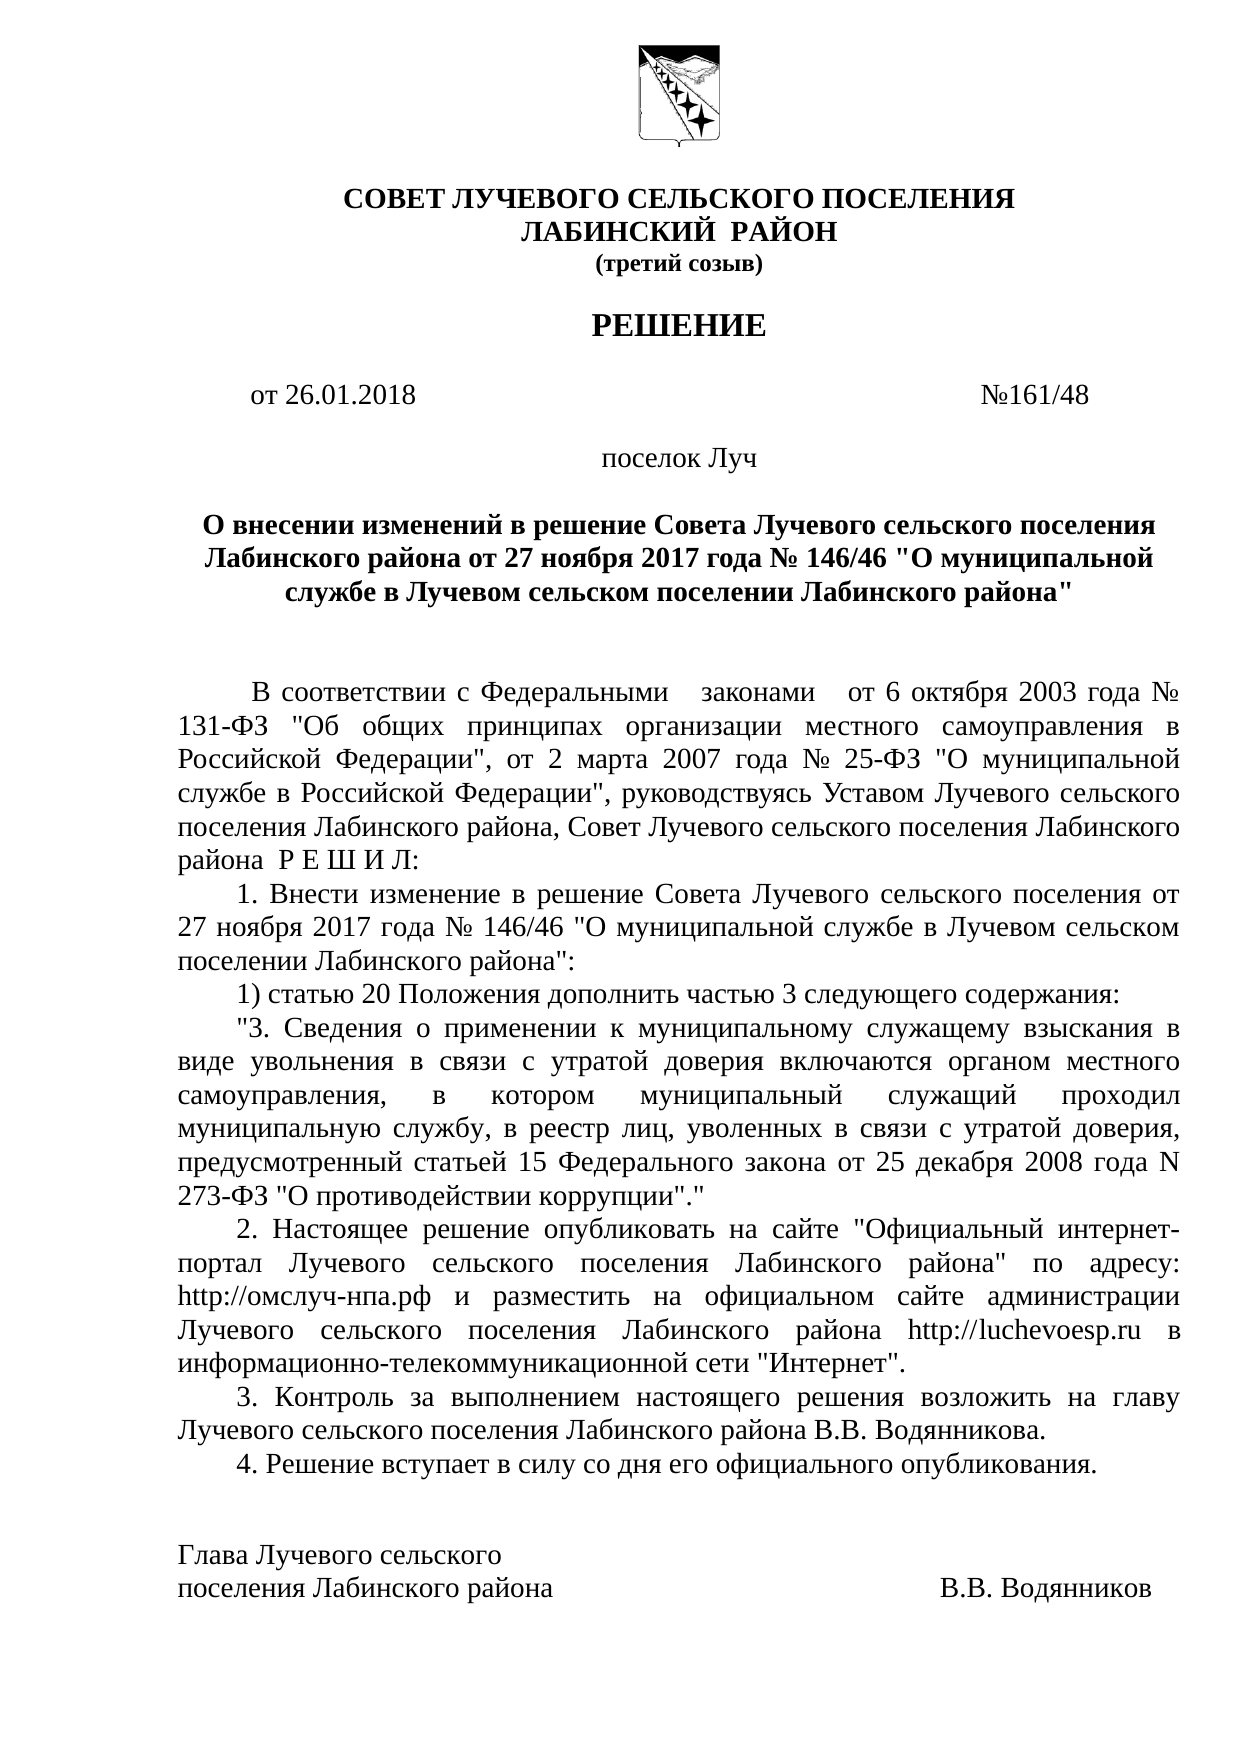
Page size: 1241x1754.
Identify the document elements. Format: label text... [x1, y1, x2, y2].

picture [638, 44, 720, 148]
text 2. Настоящее решение опубликовать на сайте "Официальный интернет-портал Лучевого сельского поселения Лабинского района" по адресу: http://омслуч-нпа.рф и разместить на официальном сайте администрации Лучевого сельского поселения Лабинского района http://luchevoesp.ru в информационно-телекоммуникационной сети "Интернет". [177, 1211, 1181, 1379]
text от 26.01.2018 №161/48 [177, 377, 1181, 411]
text "3. Сведения о применении к муниципальному служащему взыскания в виде увольнения в связи с утратой доверия включаются органом местного самоуправления, в котором муниципальный служащий проходил муниципальную службу, в реестр лиц, уволенных в связи с утратой доверия, предусмотренный статьей 15 Федерального закона от 25 декабря 2008 года N 273-ФЗ "О противодействии коррупции"." [177, 1010, 1181, 1211]
text 4. Решение вступает в силу со дня его официального опубликования. [177, 1446, 1181, 1479]
title О внесении изменений в решение Совета Лучевого сельского поселения Лабинского района от 27 ноября 2017 года № 146/46 "О муниципальной службе в Лучевом сельском поселении Лабинского района" [177, 507, 1181, 607]
text поселения Лабинского района В.В. Водянников [177, 1571, 1181, 1604]
text ЛАБИНСКИЙ РАЙОН [177, 214, 1181, 248]
text (третий созыв) [177, 248, 1181, 277]
text В соответствии с Федеральными законами от 6 октября 2003 года № 131-ФЗ "Об общих принципах организации местного самоуправления в Российской Федерации", от 2 марта 2007 года № 25-ФЗ "О муниципальной службе в Российской Федерации", руководствуясь Уставом Лучевого сельского поселения Лабинского района, Совет Лучевого сельского поселения Лабинского района Р Е Ш И Л: [177, 674, 1181, 876]
text СОВЕТ ЛУЧЕВОГО СЕЛЬСКОГО ПОСЕЛЕНИЯ [177, 181, 1181, 214]
text РЕШЕНИЕ [177, 306, 1181, 344]
text 3. Контроль за выполнением настоящего решения возложить на главу Лучевого сельского поселения Лабинского района В.В. Водянникова. [177, 1379, 1181, 1446]
text 1. Внести изменение в решение Совета Лучевого сельского поселения от 27 ноября 2017 года № 146/46 "О муниципальной службе в Лучевом сельском поселении Лабинского района": [177, 876, 1181, 976]
text поселок Луч [177, 440, 1181, 473]
text Глава Лучевого сельского [177, 1537, 1181, 1571]
text 1) статью 20 Положения дополнить частью 3 следующего содержания: [177, 976, 1181, 1010]
